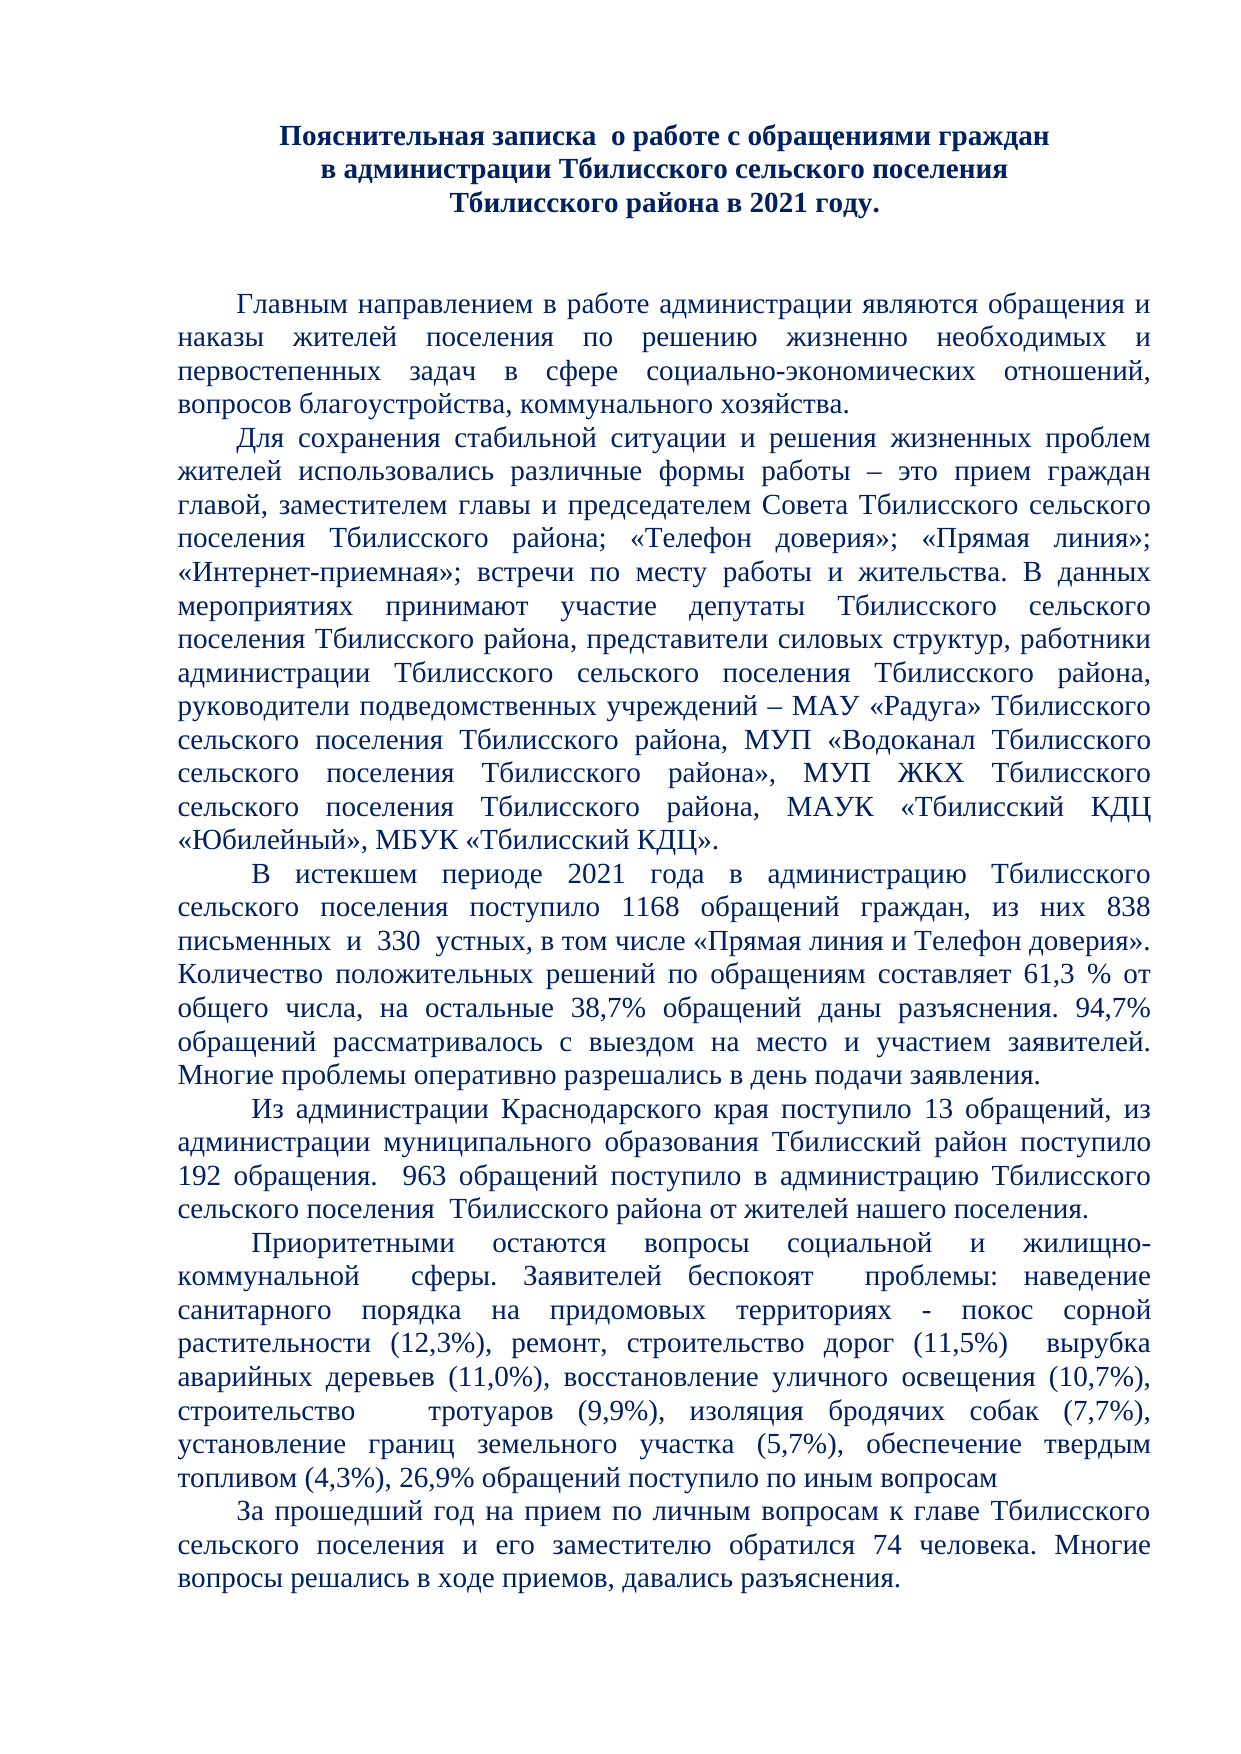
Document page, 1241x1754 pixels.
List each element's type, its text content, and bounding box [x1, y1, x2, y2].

text За прошедший год на прием по личным вопросам к главе Тбилисского сельского поселения и его заместителю обратился 74 человека. Многие вопросы решались в ходе приемов, давались разъяснения. [177, 1493, 1152, 1594]
text Приоритетными остаются вопросы социальной и жилищно-коммунальной сферы. Заявителей беспокоят проблемы: наведение санитарного порядка на придомовых территориях - покос сорной растительности (12,3%), ремонт, строительство дорог (11,5%) вырубка аварийных деревьев (11,0%), восстановление уличного освещения (10,7%), строительство тротуаров (9,9%), изоляция бродячих собак (7,7%), установление границ земельного участка (5,7%), обеспечение твердым топливом (4,3%), 26,9% обращений поступило по иным вопросам [177, 1225, 1152, 1493]
text В истекшем периоде 2021 года в администрацию Тбилисского сельского поселения поступило 1168 обращений граждан, из них 838 письменных и 330 устных, в том числе «Прямая линия и Телефон доверия». Количество положительных решений по обращениям составляет 61,3 % от общего числа, на остальные 38,7% обращений даны разъяснения. 94,7% обращений рассматривалось с выездом на место и участием заявителей. Многие проблемы оперативно разрешались в день подачи заявления. [177, 856, 1152, 1091]
text Для сохранения стабильной ситуации и решения жизненных проблем жителей использовались различные формы работы – это прием граждан главой, заместителем главы и председателем Совета Тбилисского сельского поселения Тбилисского района; «Телефон доверия»; «Прямая линия»; «Интернет-приемная»; встречи по месту работы и жительства. В данных мероприятиях принимают участие депутаты Тбилисского сельского поселения Тбилисского района, представители силовых структур, работники администрации Тбилисского сельского поселения Тбилисского района, руководители подведомственных учреждений – МАУ «Радуга» Тбилисского сельского поселения Тбилисского района, МУП «Водоканал Тбилисского сельского поселения Тбилисского района», МУП ЖКХ Тбилисского сельского поселения Тбилисского района, МАУК «Тбилисский КДЦ «Юбилейный», МБУК «Тбилисский КДЦ». [177, 420, 1152, 856]
text Главным направлением в работе администрации являются обращения и наказы жителей поселения по решению жизненно необходимых и первостепенных задач в сфере социально-экономических отношений, вопросов благоустройства, коммунального хозяйства. [177, 286, 1152, 420]
text Пояснительная записка о работе с обращениями граждан [177, 118, 1152, 152]
text Из администрации Краснодарского края поступило 13 обращений, из администрации муниципального образования Тбилисский район поступило 192 обращения. 963 обращений поступило в администрацию Тбилисского сельского поселения Тбилисского района от жителей нашего поселения. [177, 1091, 1152, 1225]
text в администрации Тбилисского сельского поселения [177, 152, 1152, 185]
text Тбилисского района в 2021 году. [177, 185, 1152, 219]
